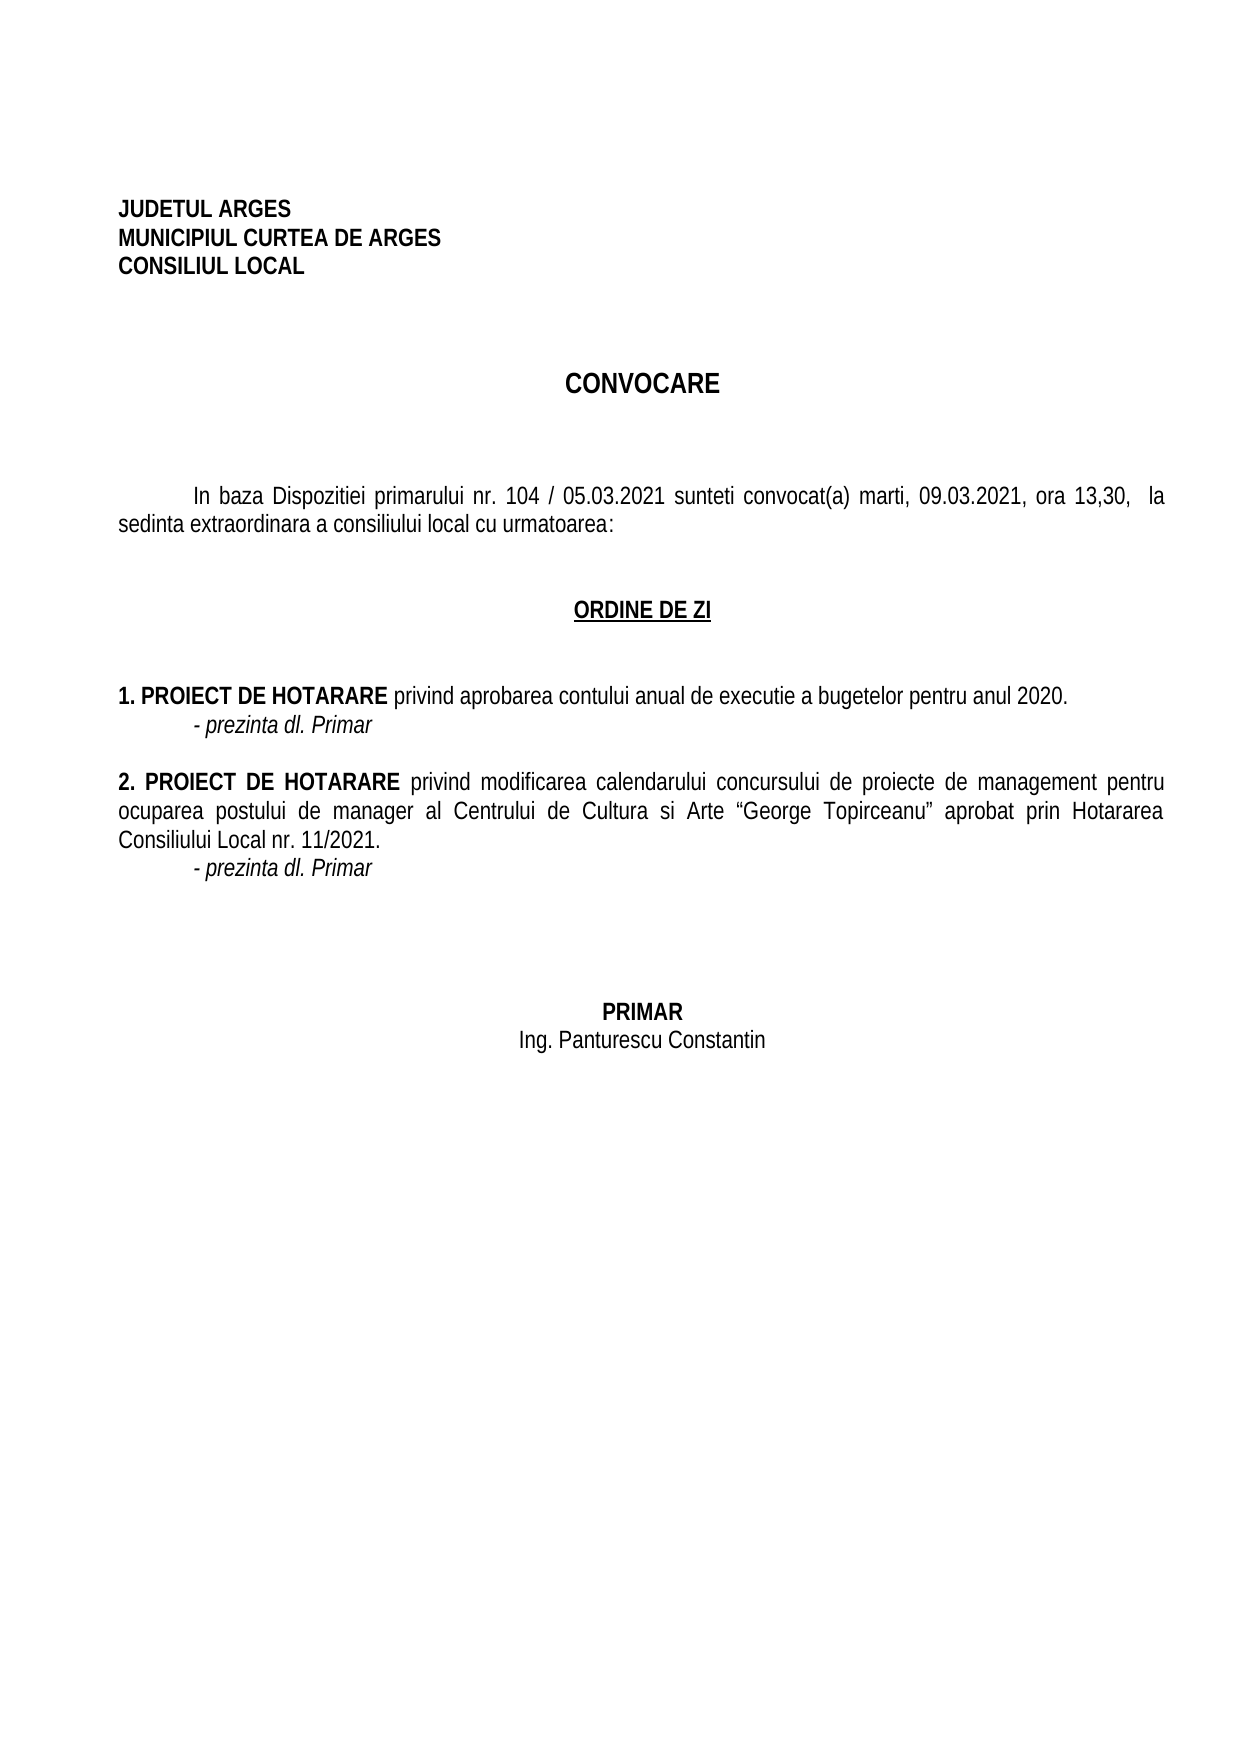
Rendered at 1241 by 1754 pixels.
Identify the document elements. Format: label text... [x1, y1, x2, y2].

text PRIMAR [118, 996, 1167, 1025]
text 1. PROIECT DE HOTARARE privind aprobarea contului anual de executie a bugetelor pentru anul 2020. [118, 681, 1167, 710]
text - prezinta dl. Primar [118, 710, 1167, 739]
text In baza Dispozitiei primarului nr. 104 / 05.03.2021 sunteti convocat(a) marti, 09.03.2021, ora 13,30, la sedinta extraordinara a consiliului local cu urmatoarea: [118, 481, 1167, 538]
subtitle CONVOCARE [118, 366, 1167, 399]
text ORDINE DE ZI [118, 595, 1167, 624]
text - prezinta dl. Primar [118, 853, 1167, 882]
text Ing. Panturescu Constantin [118, 1025, 1167, 1054]
text 2. PROIECT DE HOTARARE privind modificarea calendarului concursului de proiecte de management pentru ocuparea postului de manager al Centrului de Cultura si Arte “George Topirceanu” aprobat prin Hotararea Consiliului Local nr. 11/2021. [118, 767, 1167, 853]
subtitle CONSILIUL LOCAL [118, 251, 1167, 280]
text JUDETUL ARGES [118, 194, 1167, 222]
text MUNICIPIUL CURTEA DE ARGES [118, 222, 1167, 251]
